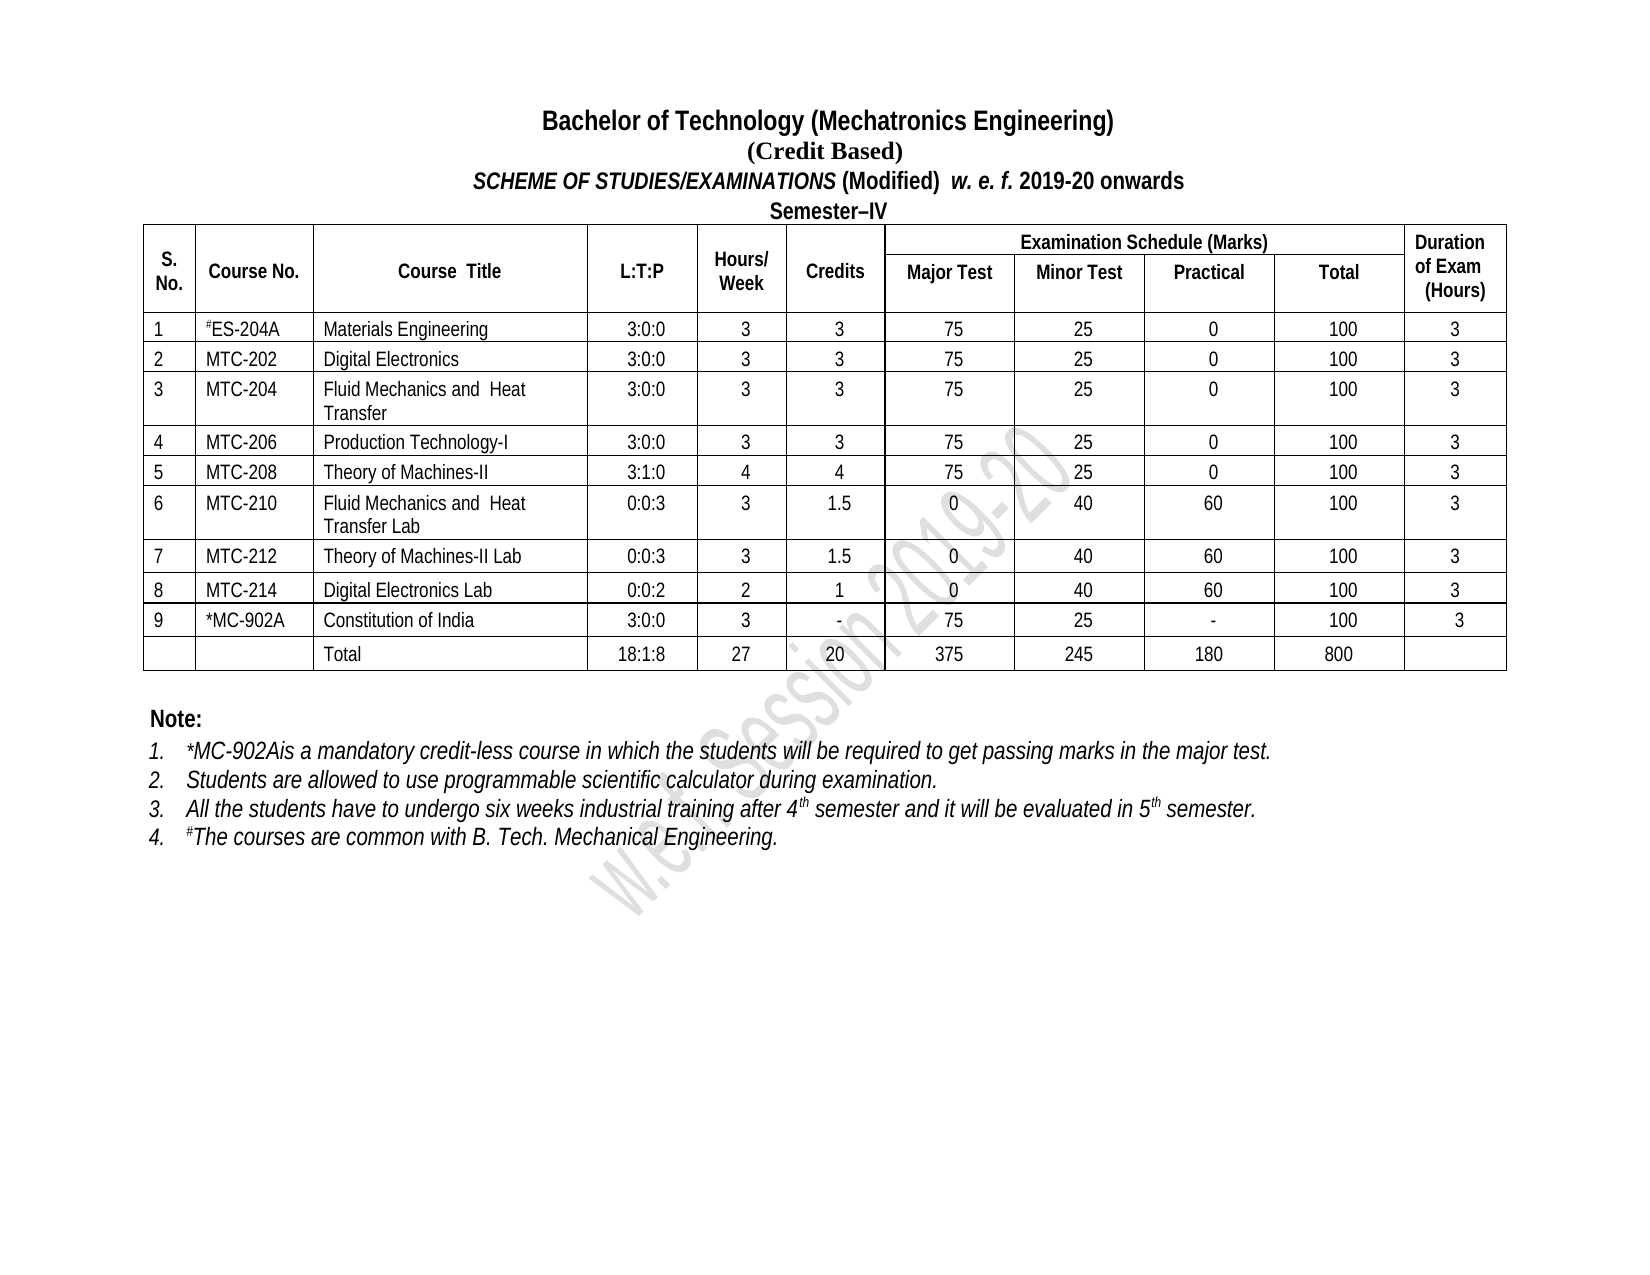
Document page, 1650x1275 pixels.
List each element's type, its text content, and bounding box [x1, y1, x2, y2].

table_cell - [1145, 604, 1274, 636]
table_cell 3 [787, 342, 884, 371]
table_cell 3 [698, 604, 786, 636]
table_cell 0 [1145, 426, 1274, 455]
table_cell Total [1275, 255, 1404, 312]
table_cell 3 [1405, 426, 1506, 455]
table_cell 3:0:0 [588, 426, 697, 455]
table_cell 25 [1015, 372, 1144, 424]
list Students are allowed to use programmable scientific calculator during examination. [148, 765, 1500, 794]
table_cell Theory of Machines-II Lab [314, 540, 587, 572]
table_cell 3:0:0 [588, 342, 697, 371]
text Semester–IV [157, 197, 1500, 224]
table_cell [196, 637, 313, 670]
table_cell 3 [1405, 486, 1506, 538]
table_cell 3 [1405, 342, 1506, 371]
table_cell 0 [1145, 342, 1274, 371]
table_cell 25 [1015, 456, 1144, 485]
table_cell 60 [1145, 486, 1274, 538]
table_cell 25 [1015, 426, 1144, 455]
table_header Duration of Exam (Hours) [1405, 225, 1506, 312]
table_cell 8 [144, 573, 195, 602]
table_cell MTC-204 [196, 372, 313, 424]
table_cell 20 [787, 637, 884, 670]
table_header Course No. [196, 225, 313, 312]
table_cell 75 [886, 372, 1014, 424]
table_cell 60 [1145, 573, 1274, 602]
table_header Course Title [314, 225, 587, 312]
table_cell *MC-902A [196, 604, 313, 636]
table_cell 100 [1275, 456, 1404, 485]
text Note: [150, 704, 1500, 732]
table_cell MTC-214 [196, 573, 313, 602]
table_cell 40 [1015, 540, 1144, 572]
table_cell 40 [1015, 486, 1144, 538]
list All the students have to undergo six weeks industrial training after 4th semester and it will be evaluated in 5th semester. [148, 794, 1500, 822]
table_cell 3 [698, 540, 786, 572]
text (Credit Based) [150, 136, 1500, 165]
table_cell Production Technology-I [314, 426, 587, 455]
table_cell 75 [886, 456, 1014, 485]
table_cell 3 [1405, 456, 1506, 485]
table_cell 0 [886, 486, 1014, 538]
table_cell 100 [1275, 573, 1404, 602]
table_cell Fluid Mechanics and Heat Transfer [314, 372, 587, 424]
table_cell 25 [1015, 342, 1144, 371]
table_cell 3 [1405, 540, 1506, 572]
table_cell 3:0:0 [588, 604, 697, 636]
list *MC-902Ais a mandatory credit-less course in which the students will be required to get passing marks in the major test. [148, 736, 1500, 765]
table_cell 4 [698, 456, 786, 485]
table_cell 3 [1405, 372, 1506, 424]
table_cell 1 [144, 313, 195, 341]
table_cell 0 [1145, 313, 1274, 341]
table_cell 2 [698, 573, 786, 602]
table_cell 3 [1405, 573, 1506, 602]
table_cell 245 [1015, 637, 1144, 670]
list #The courses are common with B. Tech. Mechanical Engineering. [148, 822, 1500, 851]
table_cell Fluid Mechanics and Heat Transfer Lab [314, 486, 587, 538]
table_cell 100 [1275, 486, 1404, 538]
table_cell 0:0:3 [588, 540, 697, 572]
table_cell 3 [698, 486, 786, 538]
table_cell 3 [698, 313, 786, 341]
table_cell Theory of Machines-II [314, 456, 587, 485]
table_cell MTC-212 [196, 540, 313, 572]
table_cell 3:0:0 [588, 372, 697, 424]
table_cell 800 [1275, 637, 1404, 670]
table_cell Total [314, 637, 587, 670]
table_cell 27 [698, 637, 786, 670]
table_cell 5 [144, 456, 195, 485]
table_cell - [787, 604, 884, 636]
table_cell MTC-210 [196, 486, 313, 538]
table_cell 75 [886, 342, 1014, 371]
table_cell 375 [886, 637, 1014, 670]
table_cell 3:1:0 [588, 456, 697, 485]
table_cell 100 [1275, 540, 1404, 572]
table_cell 0:0:2 [588, 573, 697, 602]
table_cell 100 [1275, 342, 1404, 371]
table_cell 18:1:8 [588, 637, 697, 670]
table_cell [1405, 637, 1506, 670]
text SCHEME OF STUDIES/EXAMINATIONS (Modified) w. e. f. 2019-20 onwards [157, 166, 1500, 195]
table_header Examination Schedule (Marks) [886, 225, 1404, 254]
table_cell 25 [1015, 313, 1144, 341]
table_cell 40 [1015, 573, 1144, 602]
table_cell Materials Engineering [314, 313, 587, 341]
table_cell 3 [698, 426, 786, 455]
table_cell Practical [1145, 255, 1274, 312]
table_cell 3 [787, 426, 884, 455]
table_cell 3 [1405, 313, 1506, 341]
table_cell 3 [144, 372, 195, 424]
table_cell 100 [1275, 604, 1404, 636]
table_cell MTC-206 [196, 426, 313, 455]
table_cell 1 [787, 573, 884, 602]
table_cell #ES-204A [196, 313, 313, 341]
table_cell 4 [787, 456, 884, 485]
table_cell 0:0:3 [588, 486, 697, 538]
table_cell 1.5 [787, 486, 884, 538]
table_cell Major Test [886, 255, 1014, 312]
table_cell 100 [1275, 372, 1404, 424]
table_cell MTC-202 [196, 342, 313, 371]
table_header Hours/ Week [698, 225, 786, 312]
table_cell 6 [144, 486, 195, 538]
table_header Credits [787, 225, 884, 312]
table_header L:T:P [588, 225, 697, 312]
table_cell 25 [1015, 604, 1144, 636]
table_cell 100 [1275, 426, 1404, 455]
table_cell 3:0:0 [588, 313, 697, 341]
table_header S. No. [144, 225, 195, 312]
table_cell Digital Electronics Lab [314, 573, 587, 602]
table_cell 3 [787, 313, 884, 341]
table_cell 0 [886, 540, 1014, 572]
table_cell 4 [144, 426, 195, 455]
table_cell 0 [1145, 456, 1274, 485]
table_cell [144, 637, 195, 670]
table_cell 75 [886, 604, 1014, 636]
table_cell 2 [144, 342, 195, 371]
table_cell 7 [144, 540, 195, 572]
table_cell 3 [1405, 604, 1506, 636]
table_cell 9 [144, 604, 195, 636]
table_cell 3 [698, 372, 786, 424]
table_cell 3 [698, 342, 786, 371]
table_cell Minor Test [1015, 255, 1144, 312]
table_cell 60 [1145, 540, 1274, 572]
table_cell Digital Electronics [314, 342, 587, 371]
table_cell 75 [886, 313, 1014, 341]
table_cell MTC-208 [196, 456, 313, 485]
table_cell 180 [1145, 637, 1274, 670]
table_cell 3 [787, 372, 884, 424]
table_cell 0 [886, 573, 1014, 602]
subtitle Bachelor of Technology (Mechatronics Engineering) [157, 104, 1500, 136]
table_cell 75 [886, 426, 1014, 455]
table_cell 100 [1275, 313, 1404, 341]
table_cell 0 [1145, 372, 1274, 424]
table_cell Constitution of India [314, 604, 587, 636]
table_cell 1.5 [787, 540, 884, 572]
